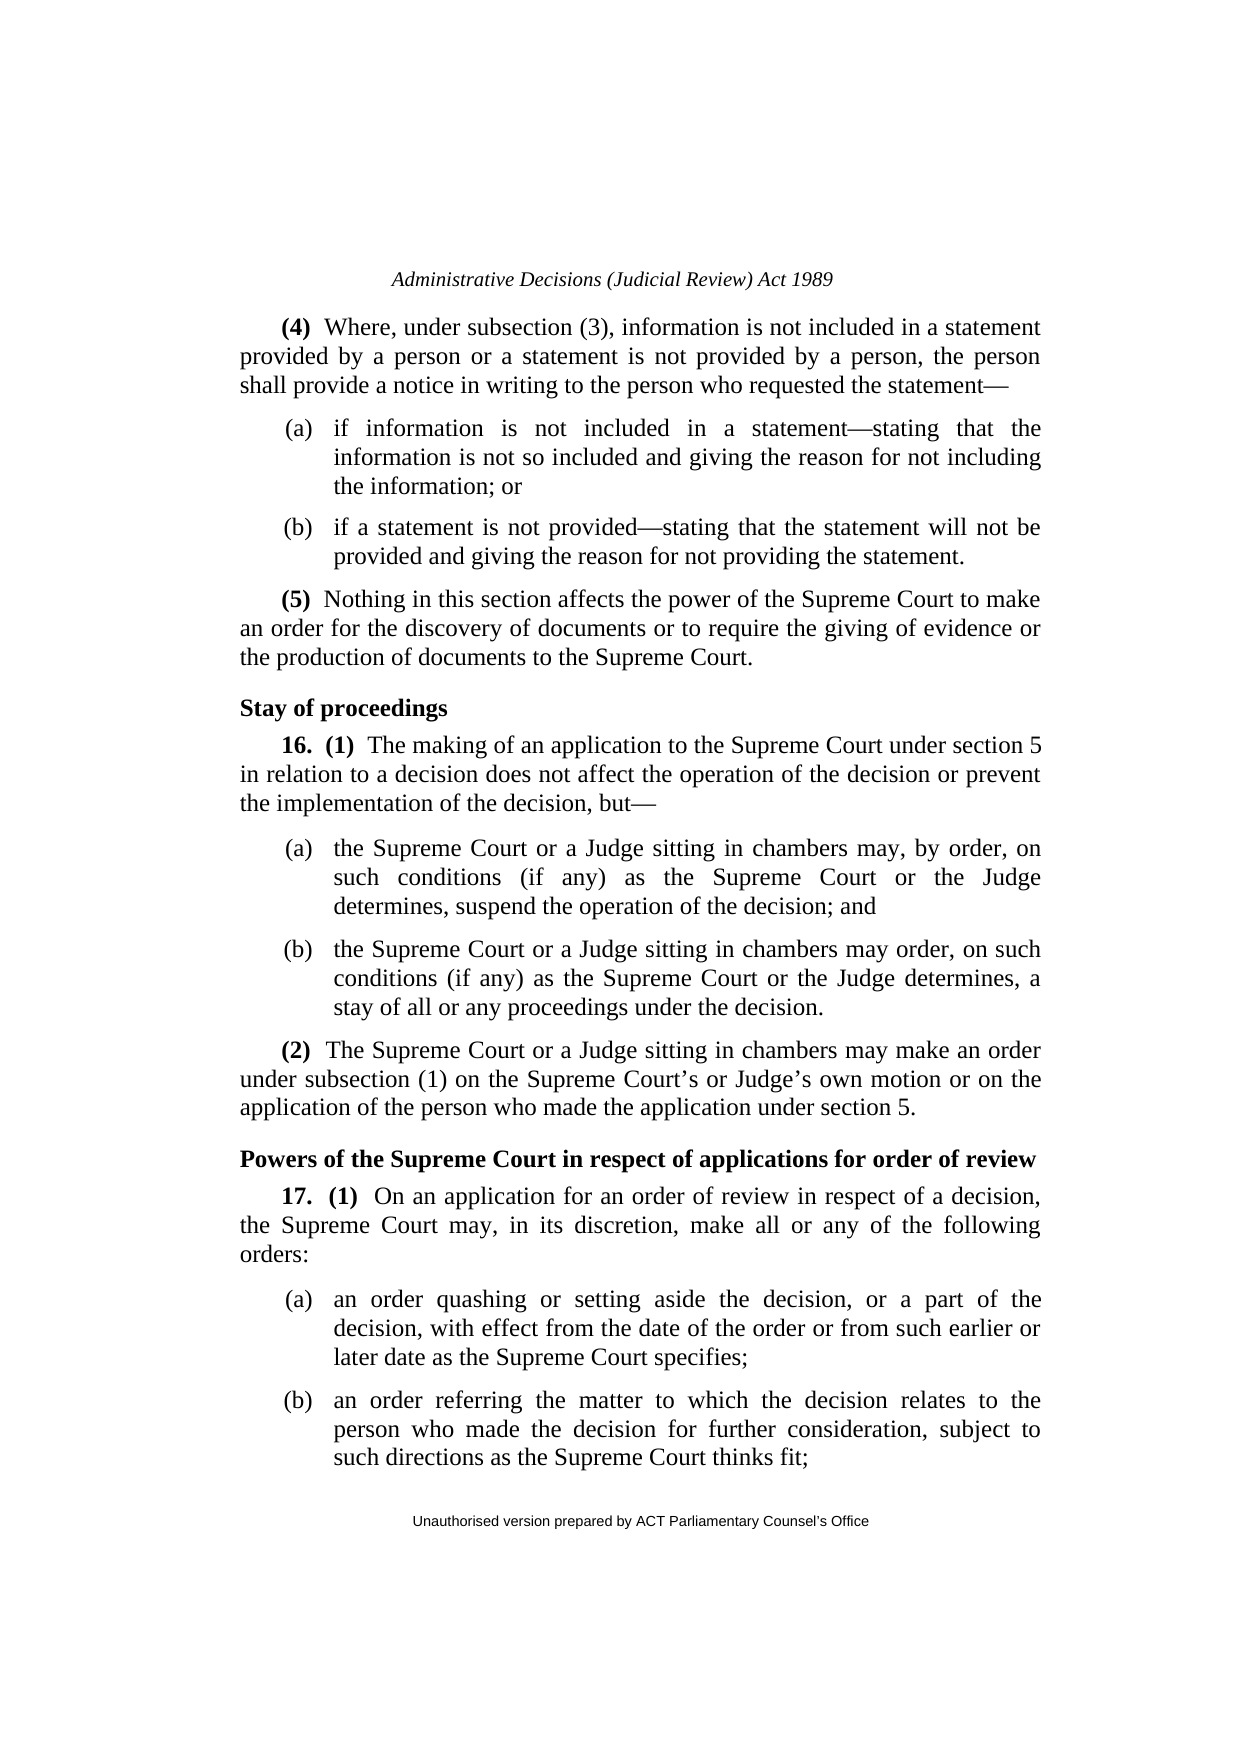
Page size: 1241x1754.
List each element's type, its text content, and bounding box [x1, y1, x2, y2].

text (a) the Supreme Court or a Judge sitting in chambers may, by order, on such conditions (if any) as the Supreme Court or the Judge determines, suspend the operation of the decision; and [239, 833, 1042, 919]
text (5) Nothing in this section affects the power of the Supreme Court to make an order for the discovery of documents or to require the giving of evidence or the production of documents to the Supreme Court. [239, 584, 1042, 670]
text 16. (1) The making of an application to the Supreme Court under section 5 in relation to a decision does not affect the operation of the decision or prevent the implementation of the decision, but— [239, 730, 1042, 817]
text (a) an order quashing or setting aside the decision, or a part of the decision, with effect from the date of the order or from such earlier or later date as the Supreme Court specifies; [239, 1284, 1042, 1370]
text (4) Where, under subsection (3), information is not included in a statement provided by a person or a statement is not provided by a person, the person shall provide a notice in writing to the person who requested the statement— [239, 312, 1042, 399]
text (2) The Supreme Court or a Judge sitting in chambers may make an order under subsection (1) on the Supreme Court’s or Judge’s own motion or on the application of the person who made the application under section 5. [239, 1035, 1042, 1121]
subtitle Powers of the Supreme Court in respect of applications for order of review [239, 1144, 1042, 1173]
text (b) an order referring the matter to which the decision relates to the person who made the decision for further consideration, subject to such directions as the Supreme Court thinks fit; [239, 1385, 1042, 1471]
subtitle Stay of proceedings [239, 693, 1042, 722]
text 17. (1) On an application for an order of review in respect of a decision, the Supreme Court may, in its discretion, make all or any of the following orders: [239, 1181, 1042, 1267]
text (b) the Supreme Court or a Judge sitting in chambers may order, on such conditions (if any) as the Supreme Court or the Judge determines, a stay of all or any proceedings under the decision. [239, 934, 1042, 1020]
text (b) if a statement is not provided—stating that the statement will not be provided and giving the reason for not providing the statement. [239, 512, 1042, 569]
text (a) if information is not included in a statement—stating that the information is not so included and giving the reason for not including the information; or [239, 413, 1042, 499]
